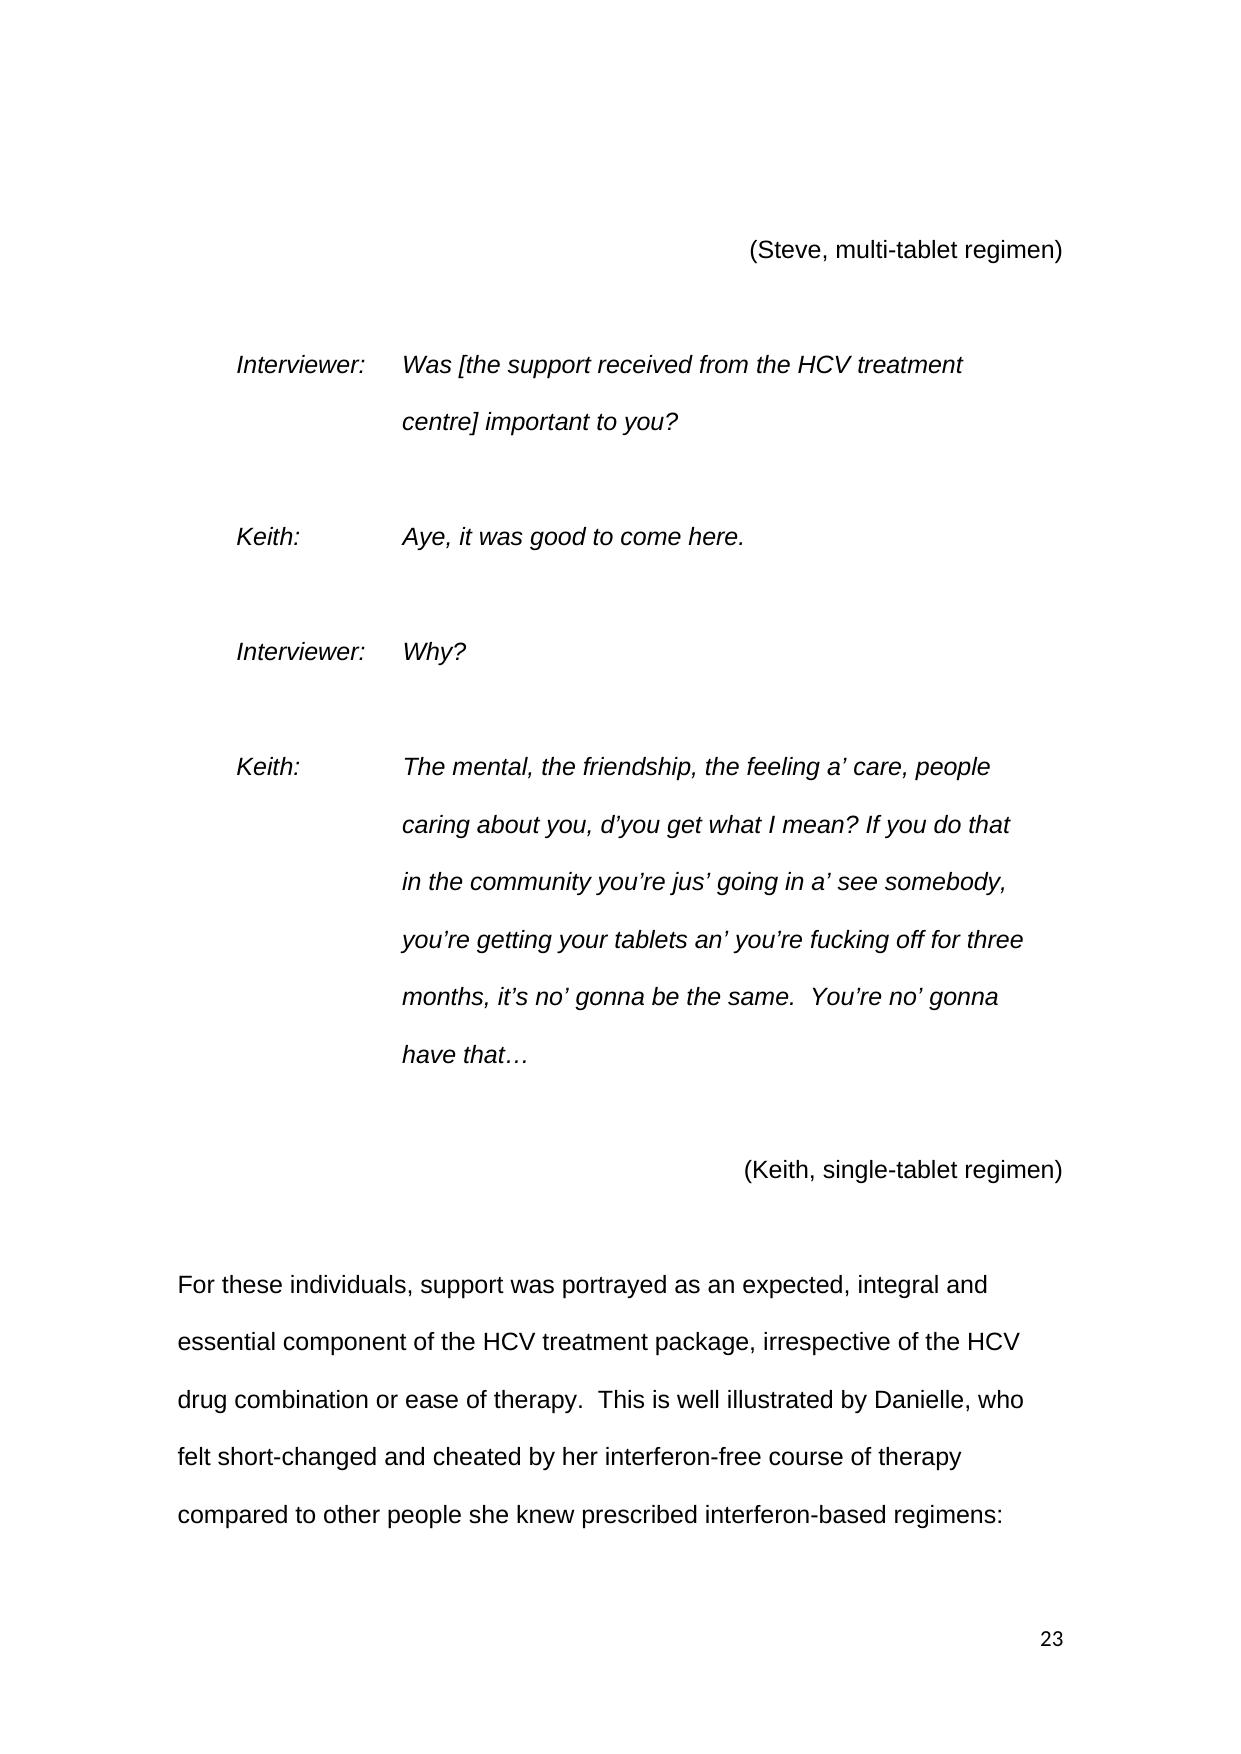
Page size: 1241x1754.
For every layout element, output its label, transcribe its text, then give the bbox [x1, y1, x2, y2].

text For these individuals, support was portrayed as an expected, integral and essential component of the HCV treatment package, irrespective of the HCV drug combination or ease of therapy. This is well illustrated by Danielle, who felt short-changed and cheated by her interferon-free course of therapy compared to other people she knew prescribed interferon-based regimens: [177, 1270, 1063, 1528]
text Keith: Aye, it was good to come here. [236, 522, 1034, 551]
text (Steve, multi-tablet regimen) [177, 235, 1063, 263]
text (Keith, single-tablet regimen) [177, 1155, 1063, 1183]
text Interviewer: Why? [236, 637, 1034, 666]
text Keith: The mental, the friendship, the feeling a’ care, people caring about you, d’you get what I mean? If you do that in the community you’re jus’ going in a’ see somebody, you’re getting your tablets an’ you’re fucking off for three months, it’s no’ gonna be the same. You’re no’ gonna have that… [236, 752, 1034, 1068]
text Interviewer: Was [the support received from the HCV treatment centre] important to you? [236, 350, 1034, 436]
